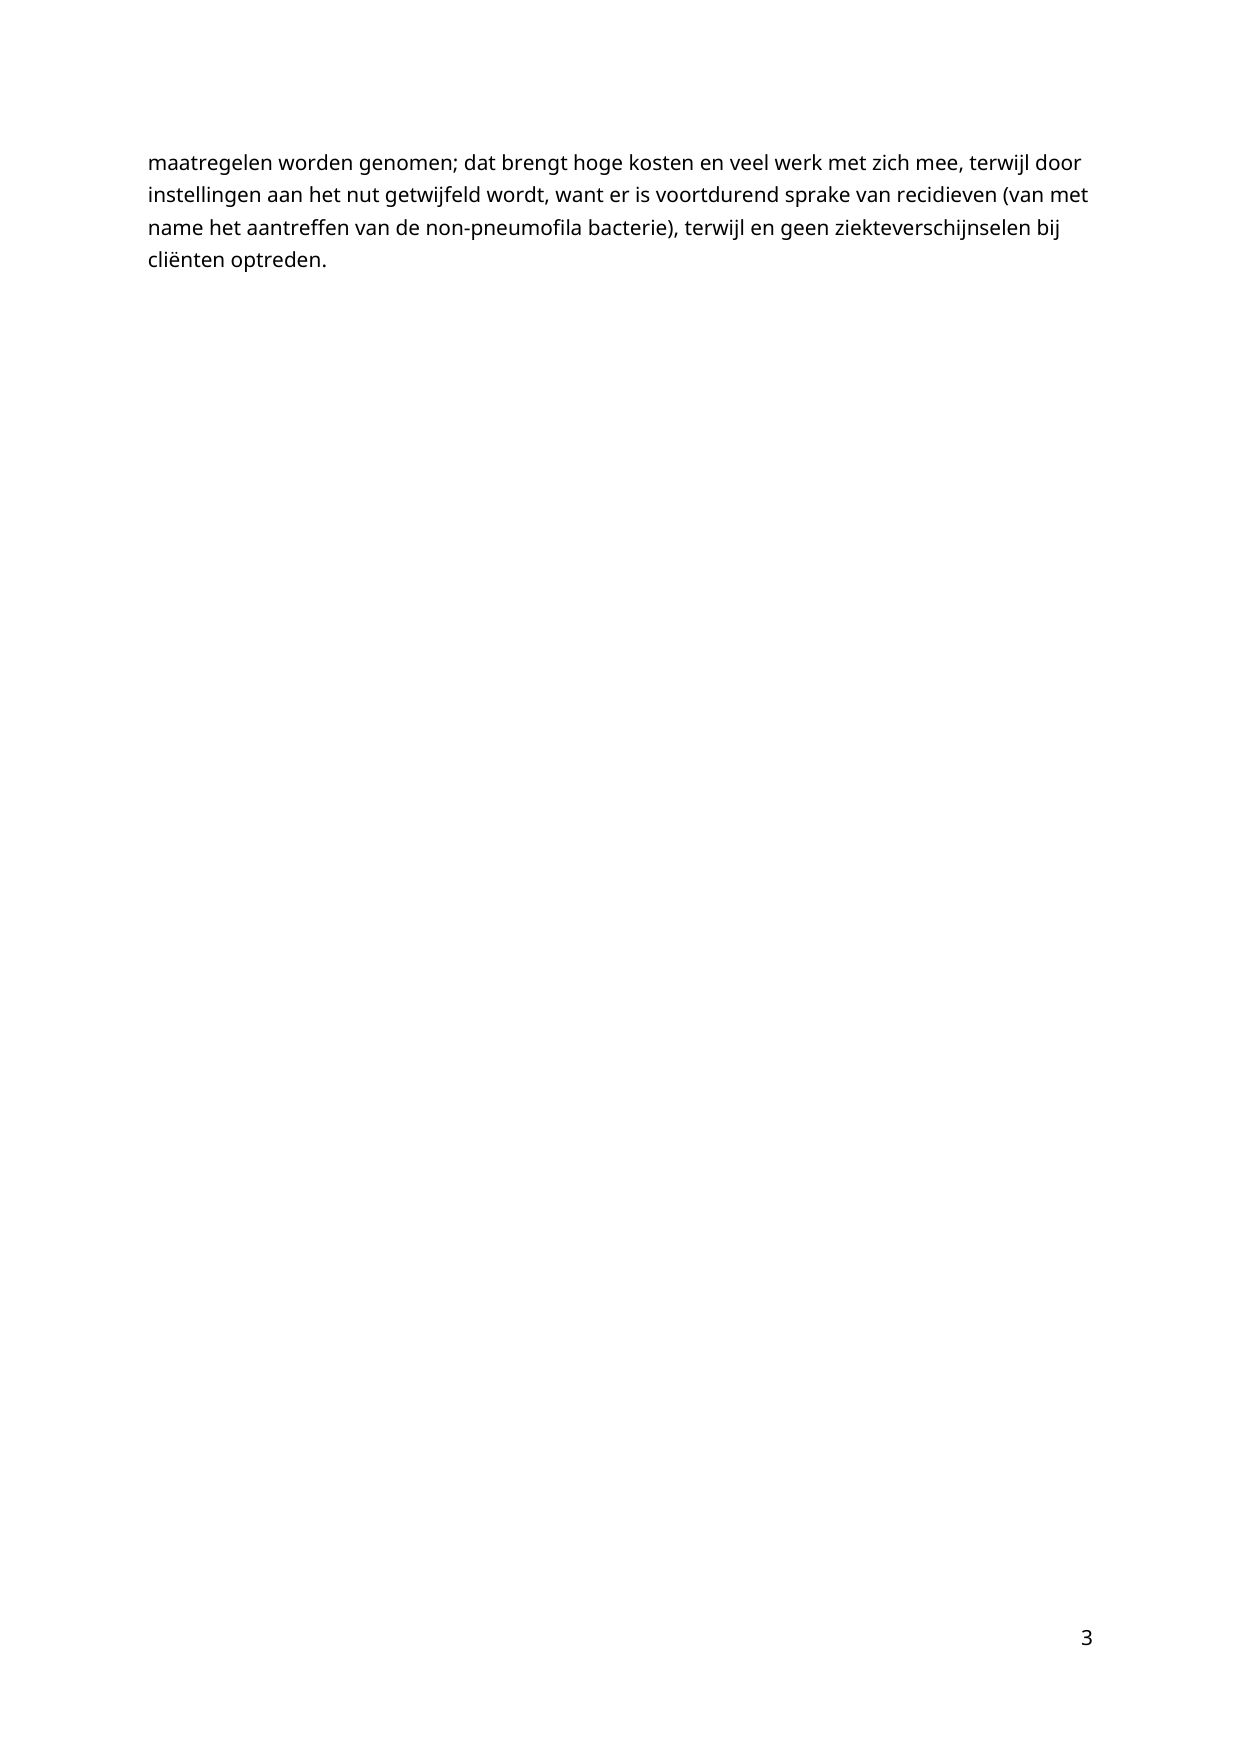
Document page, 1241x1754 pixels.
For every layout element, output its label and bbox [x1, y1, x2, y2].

text [148, 148, 1093, 274]
